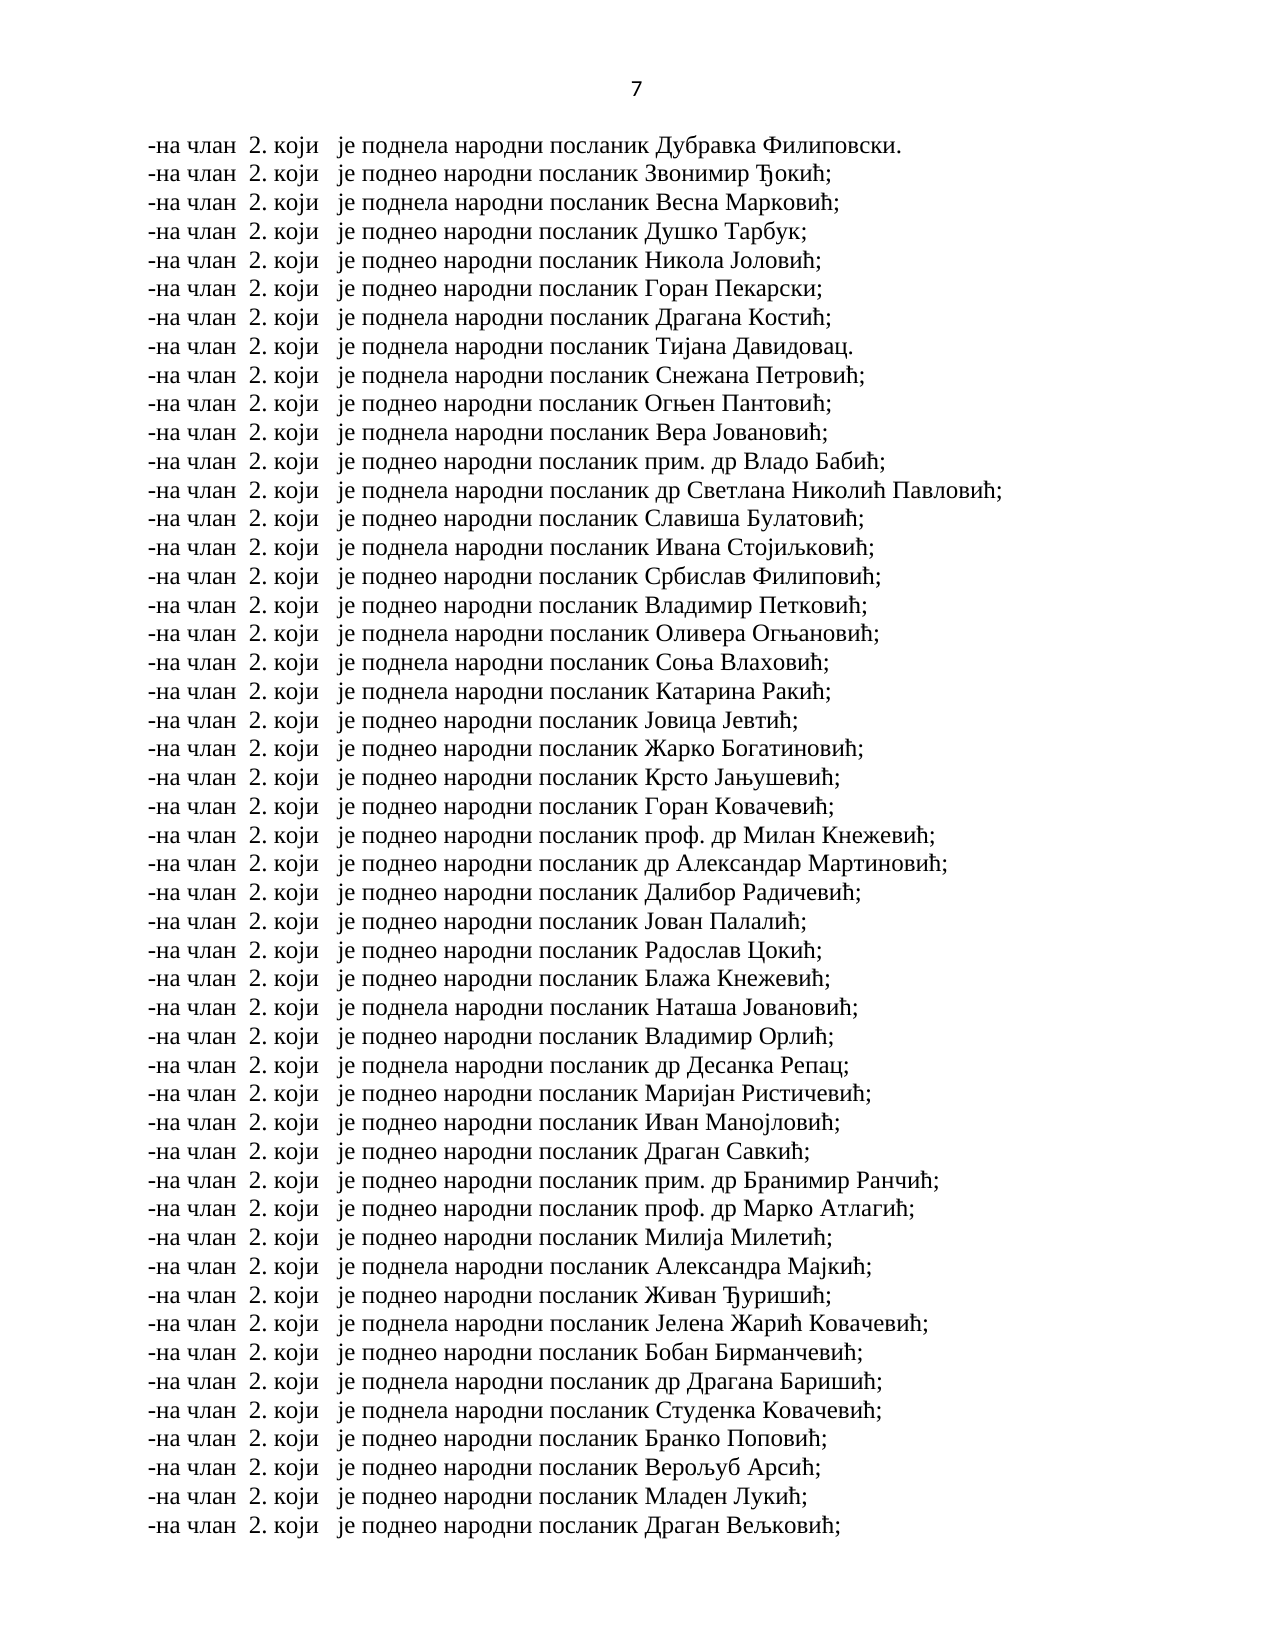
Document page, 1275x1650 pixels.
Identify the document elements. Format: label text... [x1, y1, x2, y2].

text -на члан 2. који је поднео народни посланик прим. др Бранимир Ранчић; [148, 1165, 1125, 1193]
text -на члан 2. који је поднео народни посланик Маријан Ристичевић; [148, 1078, 1125, 1107]
text -на члан 2. који је поднела народни посланик Александра Мајкић; [148, 1251, 1125, 1280]
text -на члан 2. који је поднела народни посланик Јелена Жарић Ковачевић; [148, 1308, 1125, 1337]
text -на члан 2. који је поднео народни посланик Јовица Јевтић; [148, 705, 1125, 733]
text -на члан 2. који је поднела народни посланик Оливера Огњановић; [148, 618, 1125, 647]
text -на члан 2. који је поднео народни посланик проф. др Милан Кнежевић; [148, 820, 1125, 848]
text -на члан 2. који је поднео народни посланик Јован Палалић; [148, 906, 1125, 935]
text -на члан 2. који је поднео народни посланик Владимир Петковић; [148, 590, 1125, 618]
text -на члан 2. који је поднео народни посланик Радослав Цокић; [148, 935, 1125, 963]
text -на члан 2. који је поднела народни посланик Весна Марковић; [148, 187, 1125, 216]
text -на члан 2. који је поднео народни посланик Славиша Булатовић; [148, 503, 1125, 532]
text -на члан 2. који је поднела народни посланик Тијана Давидовац. [148, 331, 1125, 360]
text -на члан 2. који је поднео народни посланик Драган Савкић; [148, 1136, 1125, 1165]
text -на члан 2. који је поднео народни посланик Иван Манојловић; [148, 1107, 1125, 1136]
text -на члан 2. који је поднео народни посланик Горан Пекарски; [148, 273, 1125, 302]
text -на члан 2. који је поднела народни посланик Драгана Костић; [148, 302, 1125, 331]
text -на члан 2. који је поднела народни посланик Вера Јовановић; [148, 417, 1125, 446]
text -на члан 2. који је поднела народни посланик Наташа Јовановић; [148, 992, 1125, 1021]
text -на члан 2. који је поднела народни посланик др Драгана Баришић; [148, 1366, 1125, 1395]
text -на члан 2. који је поднео народни посланик Далибор Радичевић; [148, 877, 1125, 906]
text -на члан 2. који је поднео народни посланик Крсто Јањушевић; [148, 762, 1125, 791]
text -на члан 2. који је поднео народни посланик Звонимир Ђокић; [148, 158, 1125, 187]
text -на члан 2. који је поднео народни посланик проф. др Марко Атлагић; [148, 1193, 1125, 1222]
text -на члан 2. који је поднела народни посланик Соња Влаховић; [148, 647, 1125, 676]
text -на члан 2. који је поднео народни посланик Блажа Кнежевић; [148, 963, 1125, 992]
text -на члан 2. који је поднела народни посланик др Светлана Николић Павловић; [148, 475, 1125, 503]
text -на члан 2. који је поднео народни посланик Драган Вељковић; [148, 1510, 1125, 1538]
text -на члан 2. који је поднео народни посланик Никола Јоловић; [148, 245, 1125, 273]
text -на члан 2. који је поднео народни посланик Верољуб Арсић; [148, 1452, 1125, 1481]
text -на члан 2. који је поднео народни посланик Бранко Поповић; [148, 1423, 1125, 1452]
text -на члан 2. који је поднео народни посланик Горан Ковачевић; [148, 791, 1125, 820]
text -на члан 2. који је поднео народни посланик Душко Тарбук; [148, 216, 1125, 245]
text -на члан 2. који је поднео народни посланик Србислав Филиповић; [148, 561, 1125, 590]
text -на члан 2. који је поднео народни посланик Милија Милетић; [148, 1222, 1125, 1251]
text -на члан 2. који је поднела народни посланик др Десанка Репац; [148, 1050, 1125, 1078]
text -на члан 2. који је поднео народни посланик др Александар Мартиновић; [148, 848, 1125, 877]
text -на члан 2. који је поднео народни посланик Владимир Орлић; [148, 1021, 1125, 1050]
text -на члан 2. који је поднео народни посланик Живан Ђуришић; [148, 1280, 1125, 1308]
text -на члан 2. који је поднео народни посланик Огњен Пантовић; [148, 388, 1125, 417]
text -на члан 2. који је поднео народни посланик Младен Лукић; [148, 1481, 1125, 1510]
text -на члан 2. који је поднела народни посланик Катарина Ракић; [148, 676, 1125, 705]
text -на члан 2. који је поднела народни посланик Снежана Петровић; [148, 360, 1125, 388]
text -на члан 2. који је поднела народни посланик Дубравка Филиповски. [148, 130, 1125, 158]
text -на члан 2. који је поднео народни посланик Жарко Богатиновић; [148, 733, 1125, 762]
text -на члан 2. који је поднела народни посланик Студенка Ковачевић; [148, 1395, 1125, 1423]
text -на члан 2. који је поднео народни посланик Бобан Бирманчевић; [148, 1337, 1125, 1366]
text -на члан 2. који је поднела народни посланик Ивана Стојиљковић; [148, 532, 1125, 561]
text -на члан 2. који је поднео народни посланик прим. др Владо Бабић; [148, 446, 1125, 475]
